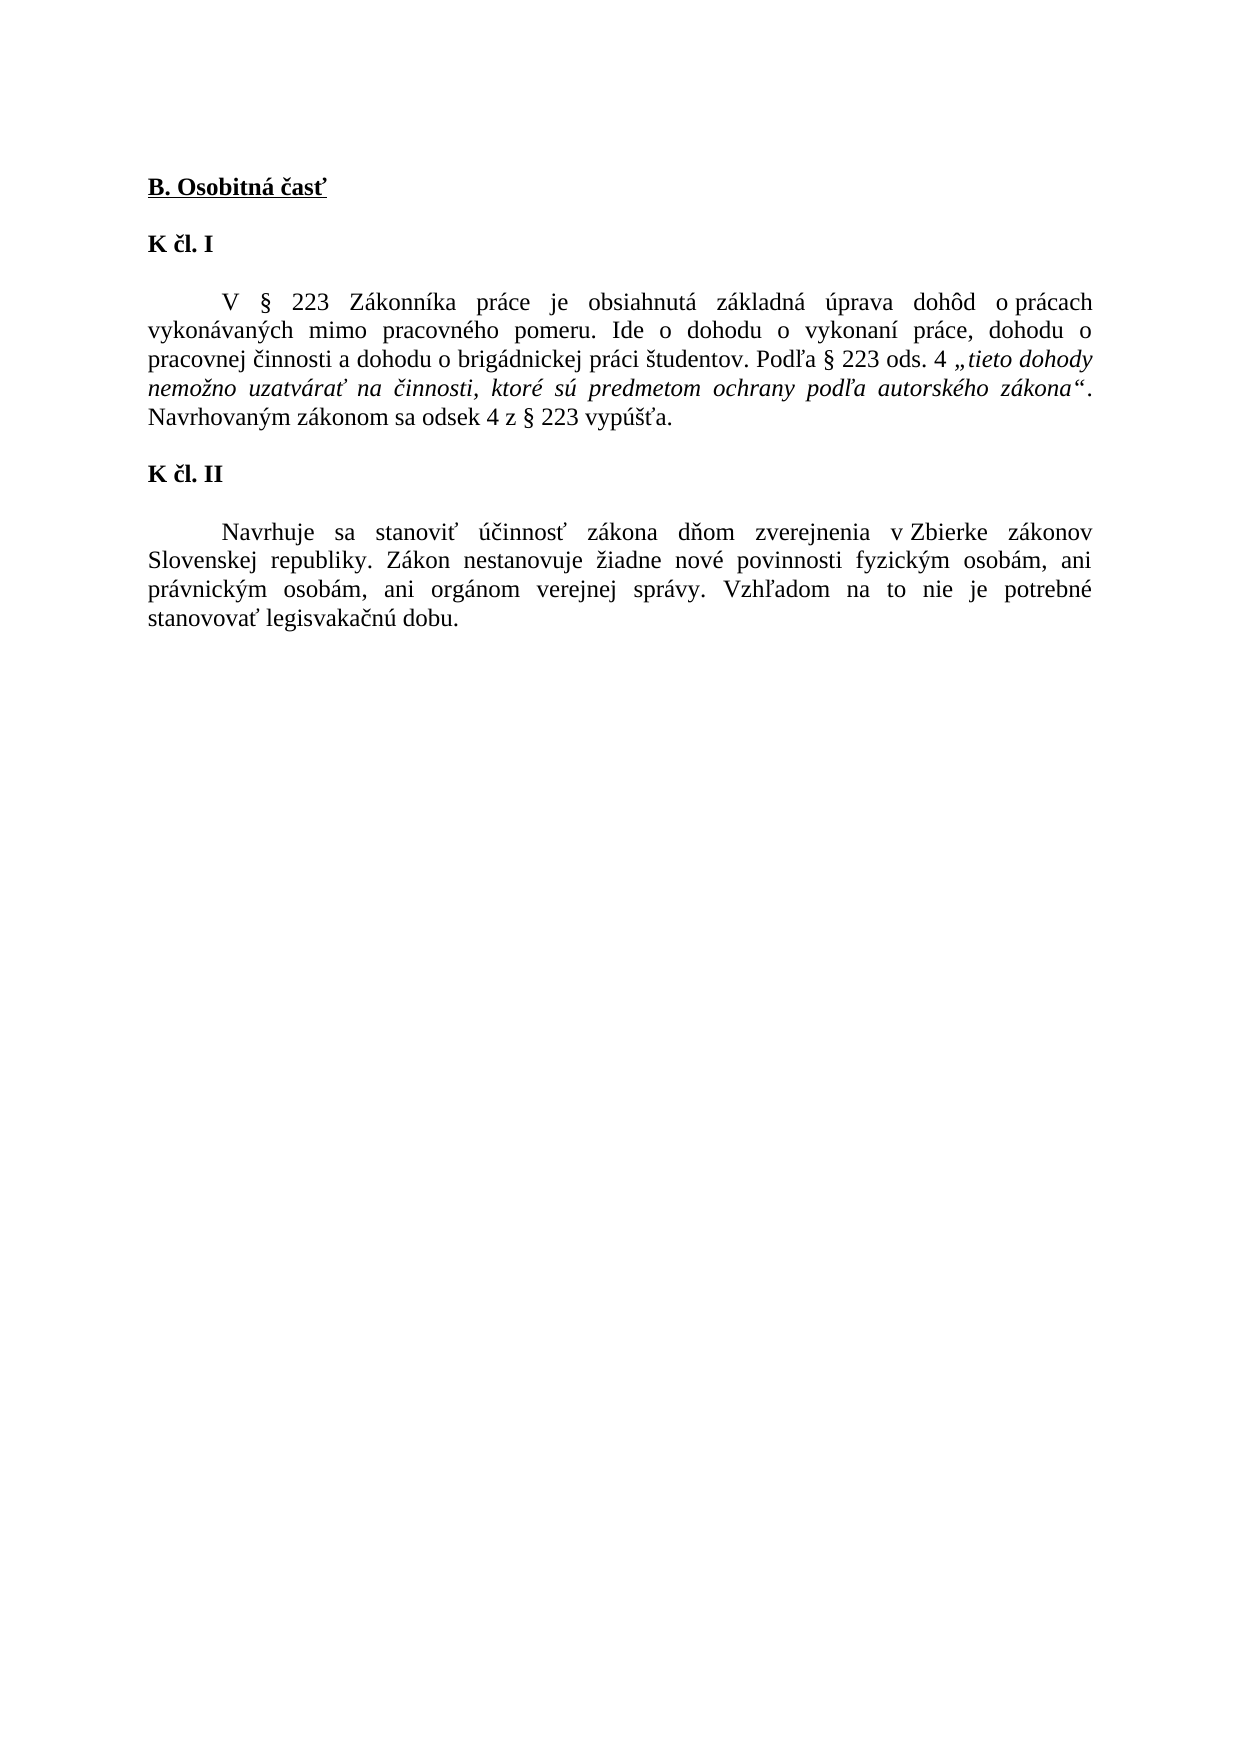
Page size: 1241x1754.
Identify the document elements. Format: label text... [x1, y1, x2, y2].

text K čl. I [148, 229, 1093, 258]
text Navrhuje sa stanoviť účinnosť zákona dňom zverejnenia v Zbierke zákonov Slovenskej republiky. Zákon nestanovuje žiadne nové povinnosti fyzickým osobám, ani právnickým osobám, ani orgánom verejnej správy. Vzhľadom na to nie je potrebné stanovovať legisvakačnú dobu. [148, 517, 1093, 632]
text B. Osobitná časť [148, 172, 1093, 200]
text K čl. II [148, 459, 1093, 488]
text V § 223 Zákonníka práce je obsiahnutá základná úprava dohôd o prácach vykonávaných mimo pracovného pomeru. Ide o dohodu o vykonaní práce, dohodu o pracovnej činnosti a dohodu o brigádnickej práci študentov. Podľa § 223 ods. 4 „tieto dohody nemožno uzatvárať na činnosti, ktoré sú predmetom ochrany podľa autorského zákona“. Navrhovaným zákonom sa odsek 4 z § 223 vypúšťa. [148, 287, 1093, 430]
